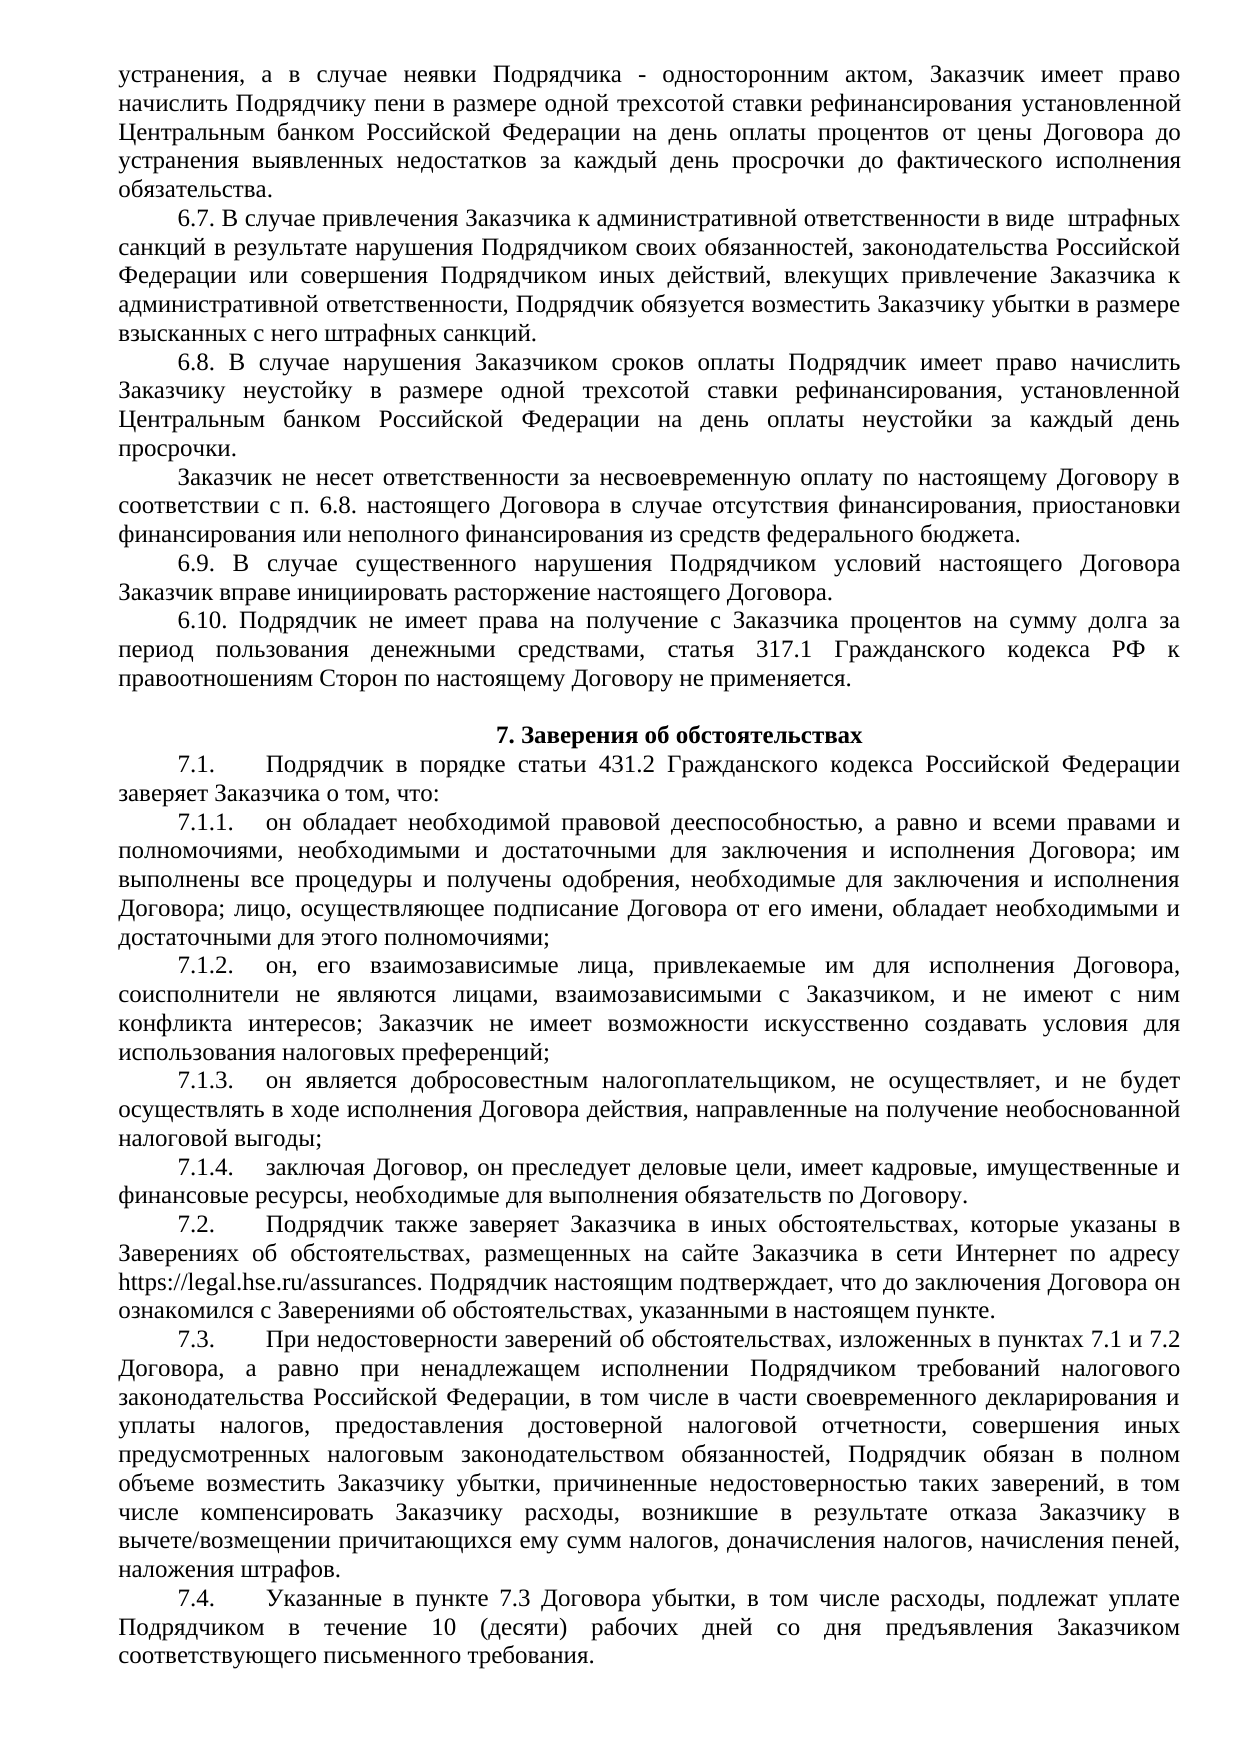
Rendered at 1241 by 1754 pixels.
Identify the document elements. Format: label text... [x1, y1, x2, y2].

text 7.1.3. он является добросовестным налогоплательщиком, не осуществляет, и не будет осуществлять в ходе исполнения Договора действия, направленные на получение необоснованной налоговой выгоды; [118, 1065, 1181, 1152]
text 7. Заверения об обстоятельствах [118, 720, 1181, 749]
text Заказчик не несет ответственности за несвоевременную оплату по настоящему Договору в соответствии с п. 6.8. настоящего Договора в случае отсутствия финансирования, приостановки финансирования или неполного финансирования из средств федерального бюджета. [118, 462, 1181, 548]
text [118, 59, 1181, 203]
text 7.1.4. заключая Договор, он преследует деловые цели, имеет кадровые, имущественные и финансовые ресурсы, необходимые для выполнения обязательств по Договору. [118, 1152, 1181, 1209]
text 7.3. При недостоверности заверений об обстоятельствах, изложенных в пунктах 7.1 и 7.2 Договора, а равно при ненадлежащем исполнении Подрядчиком требований налогового законодательства Российской Федерации, в том числе в части своевременного декларирования и уплаты налогов, предоставления достоверной налоговой отчетности, совершения иных предусмотренных налоговым законодательством обязанностей, Подрядчик обязан в полном объеме возместить Заказчику убытки, причиненные недостоверностью таких заверений, в том числе компенсировать Заказчику расходы, возникшие в результате отказа Заказчику в вычете/возмещении причитающихся ему сумм налогов, доначисления налогов, начисления пеней, наложения штрафов. [118, 1324, 1181, 1583]
text 6.7. В случае привлечения Заказчика к административной ответственности в виде штрафных санкций в результате нарушения Подрядчиком своих обязанностей, законодательства Российской Федерации или совершения Подрядчиком иных действий, влекущих привлечение Заказчика к административной ответственности, Подрядчик обязуется возместить Заказчику убытки в размере взысканных с него штрафных санкций. [118, 203, 1181, 347]
text 6.8. В случае нарушения Заказчиком сроков оплаты Подрядчик имеет право начислить Заказчику неустойку в размере одной трехсотой ставки рефинансирования, установленной Центральным банком Российской Федерации на день оплаты неустойки за каждый день просрочки. [118, 347, 1181, 462]
text 6.9. В случае существенного нарушения Подрядчиком условий настоящего Договора Заказчик вправе инициировать расторжение настоящего Договора. [118, 548, 1181, 605]
text 6.10. Подрядчик не имеет права на получение с Заказчика процентов на сумму долга за период пользования денежными средствами, статья 317.1 Гражданского кодекса РФ к правоотношениям Сторон по настоящему Договору не применяется. [118, 605, 1181, 692]
text 7.4. Указанные в пункте 7.3 Договора убытки, в том числе расходы, подлежат уплате Подрядчиком в течение 10 (десяти) рабочих дней со дня предъявления Заказчиком соответствующего письменного требования. [118, 1583, 1181, 1669]
text 7.1.1. он обладает необходимой правовой дееспособностью, а равно и всеми правами и полномочиями, необходимыми и достаточными для заключения и исполнения Договора; им выполнены все процедуры и получены одобрения, необходимые для заключения и исполнения Договора; лицо, осуществляющее подписание Договора от его имени, обладает необходимыми и достаточными для этого полномочиями; [118, 807, 1181, 950]
text 7.1.2. он, его взаимозависимые лица, привлекаемые им для исполнения Договора, соисполнители не являются лицами, взаимозависимыми с Заказчиком, и не имеют с ним конфликта интересов; Заказчик не имеет возможности искусственно создавать условия для использования налоговых преференций; [118, 950, 1181, 1065]
text 7.1. Подрядчик в порядке статьи 431.2 Гражданского кодекса Российской Федерации заверяет Заказчика о том, что: [118, 749, 1181, 807]
text 7.2. Подрядчик также заверяет Заказчика в иных обстоятельствах, которые указаны в Заверениях об обстоятельствах, размещенных на сайте Заказчика в сети Интернет по адресу https://legal.hse.ru/assurances. Подрядчик настоящим подтверждает, что до заключения Договора он ознакомился с Заверениями об обстоятельствах, указанными в настоящем пункте. [118, 1209, 1181, 1324]
